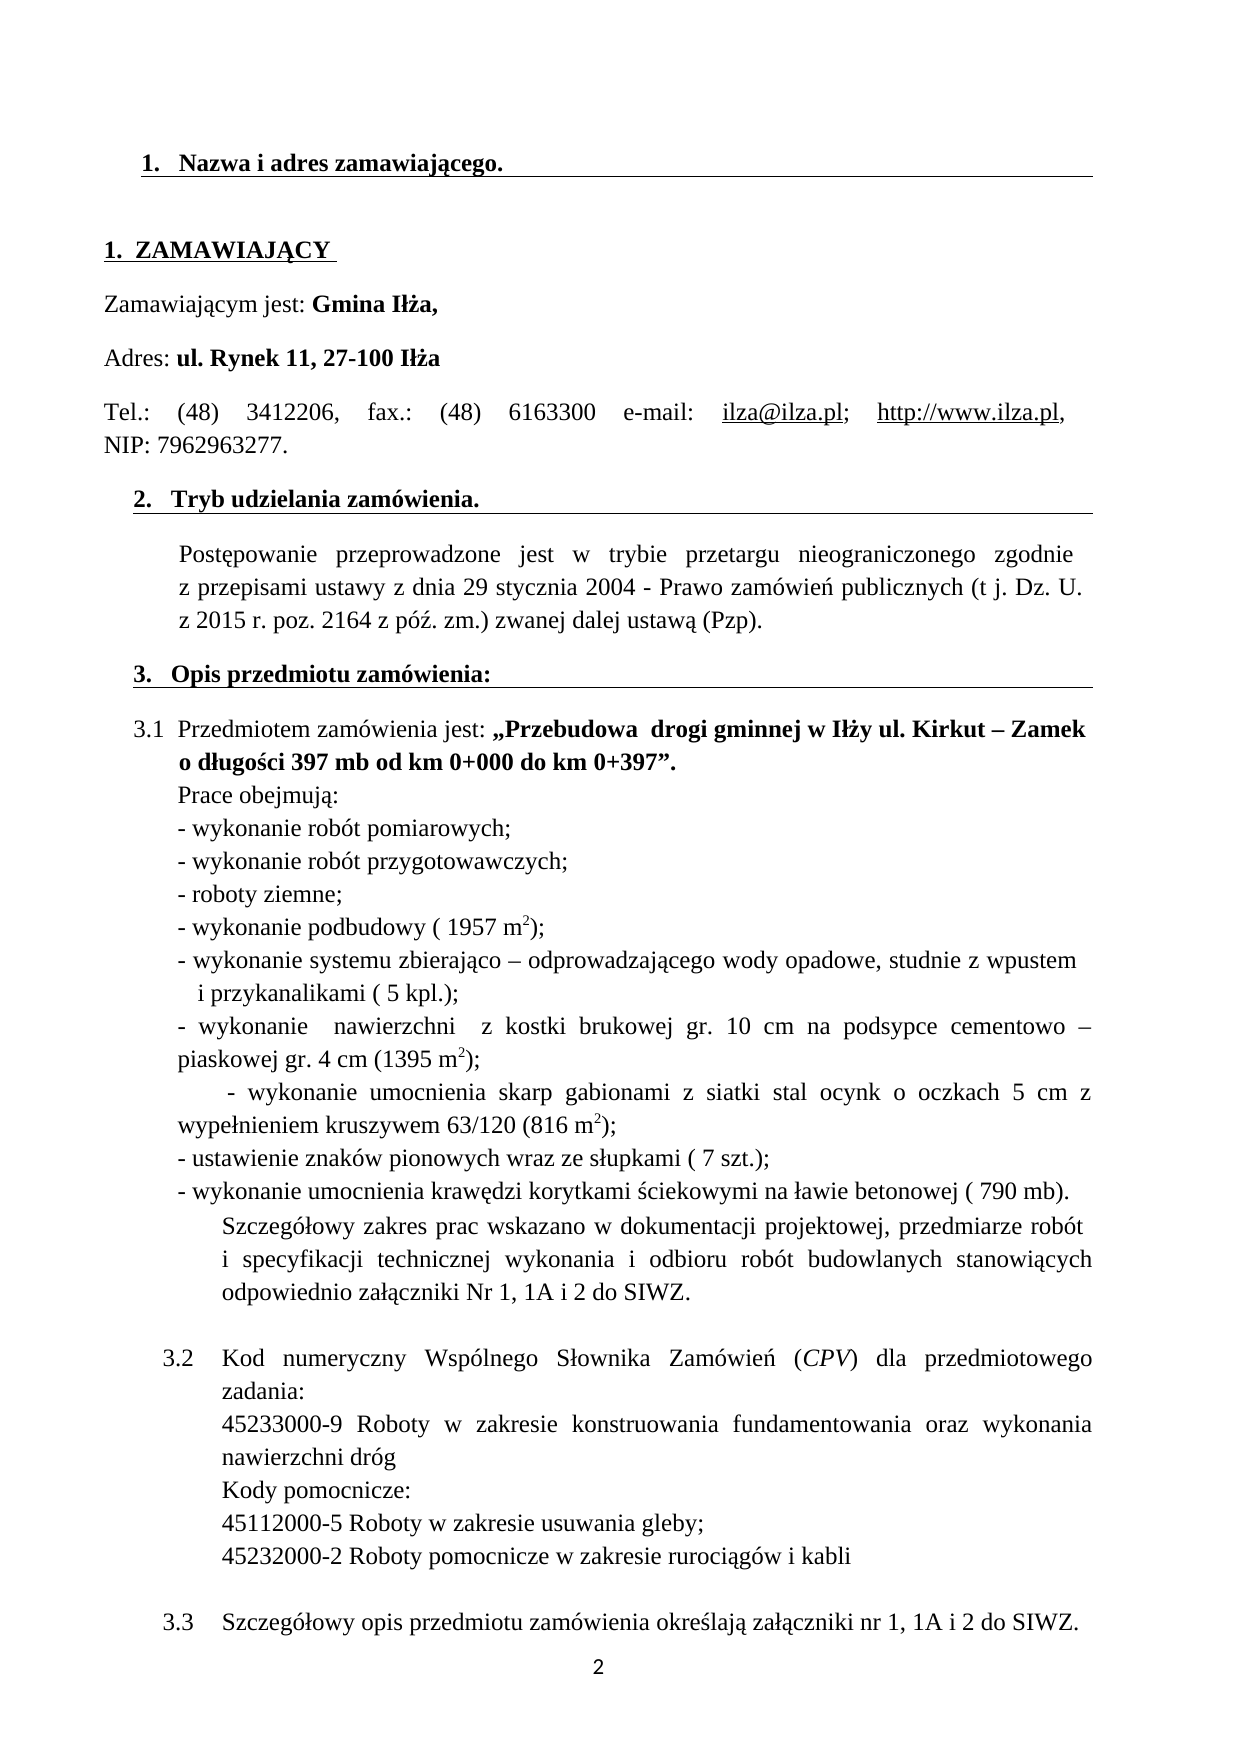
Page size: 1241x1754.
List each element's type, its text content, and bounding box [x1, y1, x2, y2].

text 1. ZAMAWIAJĄCY [103, 236, 1093, 264]
list Szczegółowy zakres prac wskazano w dokumentacji projektowej, przedmiarze robót i specyfikacji technicznej wykonania i odbioru robót budowlanych stanowiących odpowiednio załączniki Nr 1, 1A i 2 do SIWZ. [222, 1211, 1093, 1306]
text Prace obejmują: [103, 780, 1093, 808]
text - wykonanie nawierzchni z kostki brukowej gr. 10 cm na podsypce cementowo – piaskowej gr. 4 cm (1395 m2); [177, 1011, 1093, 1073]
list 45233000-9 Roboty w zakresie konstruowania fundamentowania oraz wykonania nawierzchni dróg [222, 1409, 1093, 1471]
list 45232000-2 Roboty pomocnicze w zakresie rurociągów i kabli [222, 1541, 1093, 1570]
text - roboty ziemne; [103, 879, 1093, 907]
text - wykonanie robót przygotowawczych; [103, 846, 1093, 874]
text - wykonanie systemu zbierająco – odprowadzającego wody opadowe, studnie z wpustem i przykanalikami ( 5 kpl.); [103, 945, 1093, 1007]
text - wykonanie robót pomiarowych; [103, 813, 1093, 841]
text - wykonanie podbudowy ( 1957 m2); [103, 912, 1093, 941]
text - wykonanie umocnienia skarp gabionami z siatki stal ocynk o oczkach 5 cm z wypełnieniem kruszywem 63/120 (816 m2); [177, 1077, 1093, 1139]
text Adres: ul. Rynek 11, 27-100 Iłża [103, 343, 1093, 372]
text 3.1 Przedmiotem zamówienia jest: „Przebudowa drogi gminnej w Iłży ul. Kirkut – Zamek o długości 397 mb od km 0+000 do km 0+397”. [103, 714, 1093, 775]
list Postępowanie przeprowadzone jest w trybie przetargu nieograniczonego zgodnie z przepisami ustawy z dnia 29 stycznia 2004 - Prawo zamówień publicznych (t j. Dz. U. z 2015 r. poz. 2164 z póź. zm.) zwanej dalej ustawą (Pzp). [178, 539, 1093, 634]
list Nazwa i adres zamawiającego. [141, 148, 1093, 176]
list 45112000-5 Roboty w zakresie usuwania gleby; [222, 1508, 1093, 1537]
text Tel.: (48) 3412206, fax.: (48) 6163300 e-mail: ilza@ilza.pl; http://www.ilza.pl, NIP: 7962963277. [103, 397, 1093, 459]
text - ustawienie znaków pionowych wraz ze słupkami ( 7 szt.); [103, 1143, 1093, 1172]
text Zamawiającym jest: Gmina Iłża, [103, 289, 1093, 318]
list 3.3 Szczegółowy opis przedmiotu zamówienia określają załączniki nr 1, 1A i 2 do SIWZ. [162, 1607, 1093, 1636]
list 3.2 Kod numeryczny Wspólnego Słownika Zamówień (CPV) dla przedmiotowego zadania: [162, 1343, 1093, 1405]
text - wykonanie umocnienia krawędzi korytkami ściekowymi na ławie betonowej ( 790 mb). [103, 1176, 1093, 1205]
list Kody pomocnicze: [222, 1475, 1093, 1504]
list Opis przedmiotu zamówienia: [133, 659, 1093, 687]
list Tryb udzielania zamówienia. [133, 484, 1093, 513]
